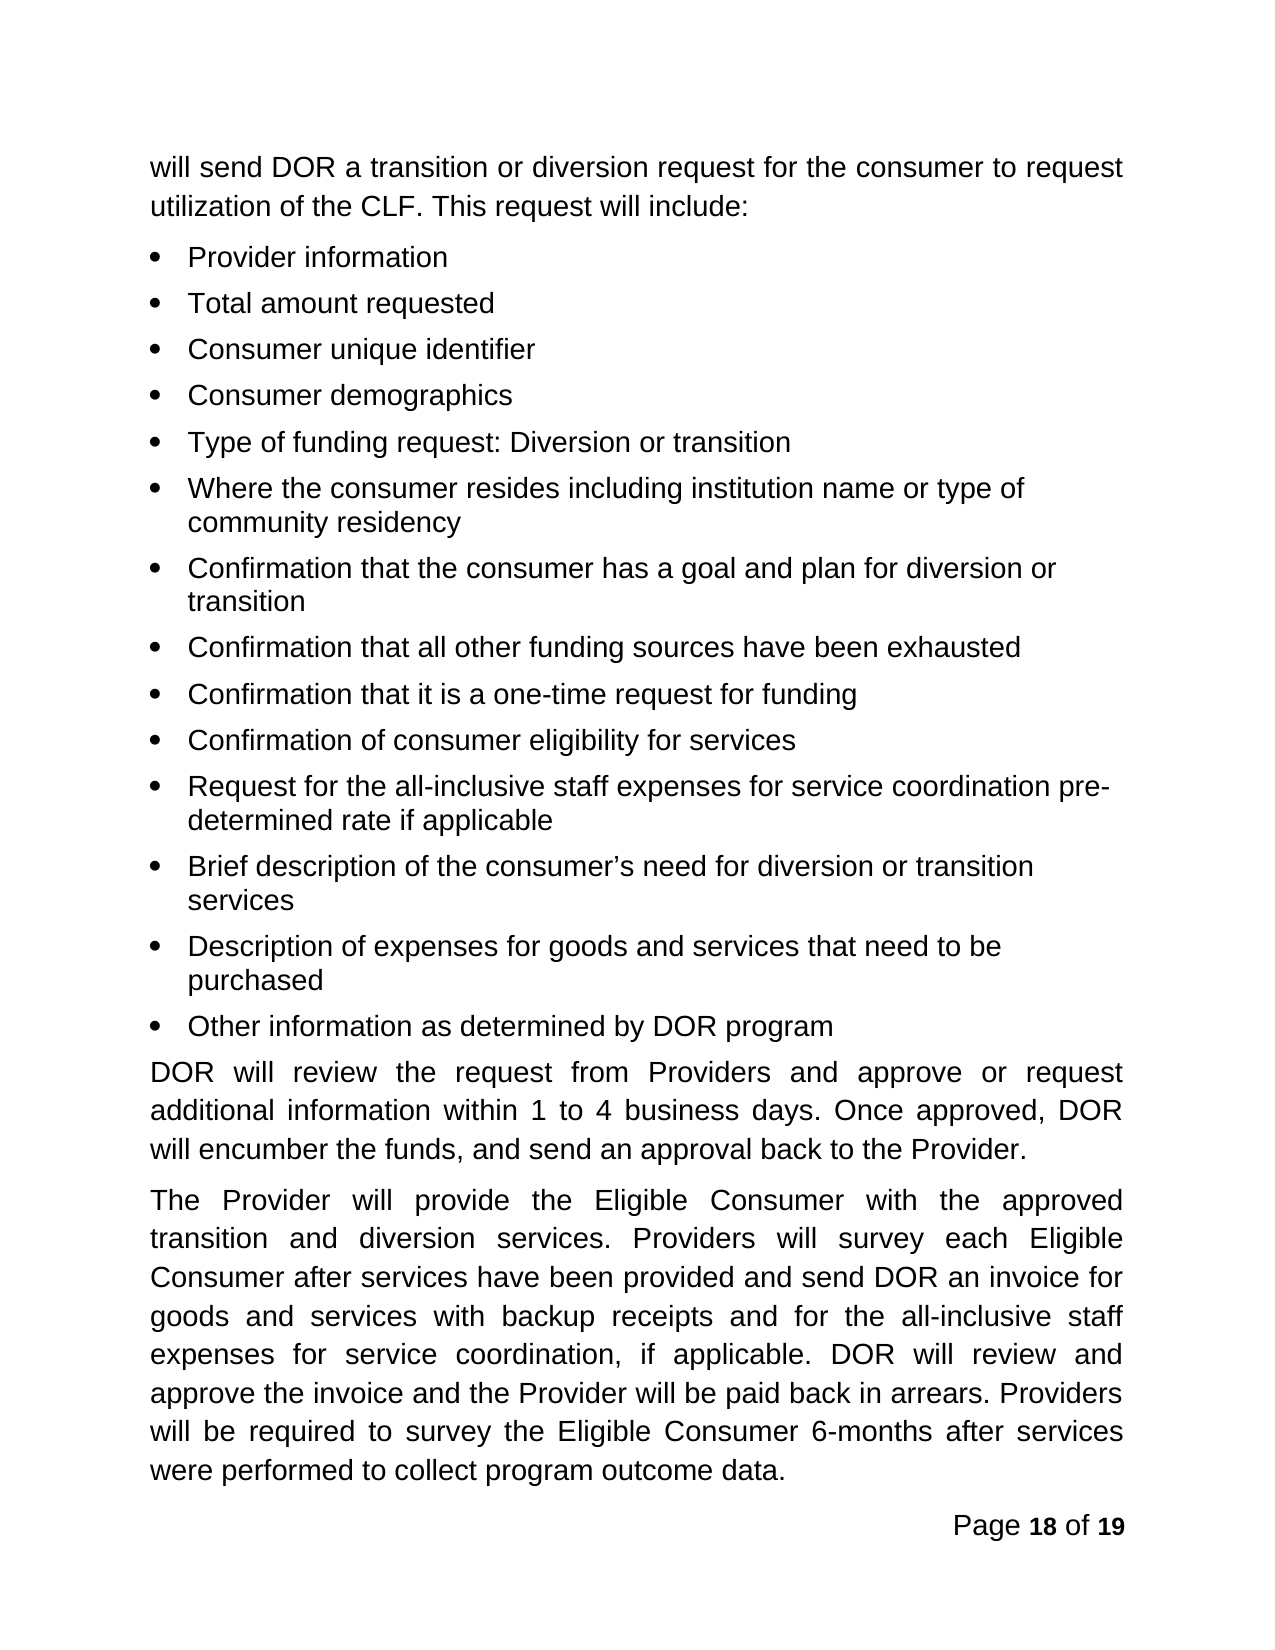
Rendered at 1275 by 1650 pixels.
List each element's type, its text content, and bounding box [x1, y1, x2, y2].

list Confirmation that it is a one-time request for funding [150, 677, 1125, 710]
list Consumer unique identifier [150, 332, 1125, 366]
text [150, 150, 1125, 222]
text DOR will review the request from Providers and approve or request additional information within 1 to 4 business days. Once approved, DOR will encumber the funds, and send an approval back to the Provider. [150, 1055, 1125, 1165]
list Confirmation of consumer eligibility for services [150, 723, 1125, 757]
list Consumer demographics [150, 378, 1125, 412]
list Other information as determined by DOR program [150, 1008, 1125, 1042]
list Request for the all-inclusive staff expenses for service coordination pre-determined rate if applicable [150, 769, 1125, 836]
list Brief description of the consumer’s need for diversion or transition services [150, 849, 1125, 916]
list Confirmation that the consumer has a goal and plan for diversion or transition [150, 551, 1125, 618]
list Description of expenses for goods and services that need to be purchased [150, 929, 1125, 996]
list Type of funding request: Diversion or transition [150, 424, 1125, 458]
list Provider information [150, 239, 1125, 273]
text The Provider will provide the Eligible Consumer with the approved transition and diversion services. Providers will survey each Eligible Consumer after services have been provided and send DOR an invoice for goods and services with backup receipts and for the all-inclusive staff expenses for service coordination, if applicable. DOR will review and approve the invoice and the Provider will be paid back in arrears. Providers will be required to survey the Eligible Consumer 6-months after services were performed to collect program outcome data. [150, 1183, 1125, 1486]
list Total amount requested [150, 286, 1125, 319]
list Confirmation that all other funding sources have been exhausted [150, 630, 1125, 664]
list Where the consumer resides including institution name or type of community residency [150, 471, 1125, 538]
